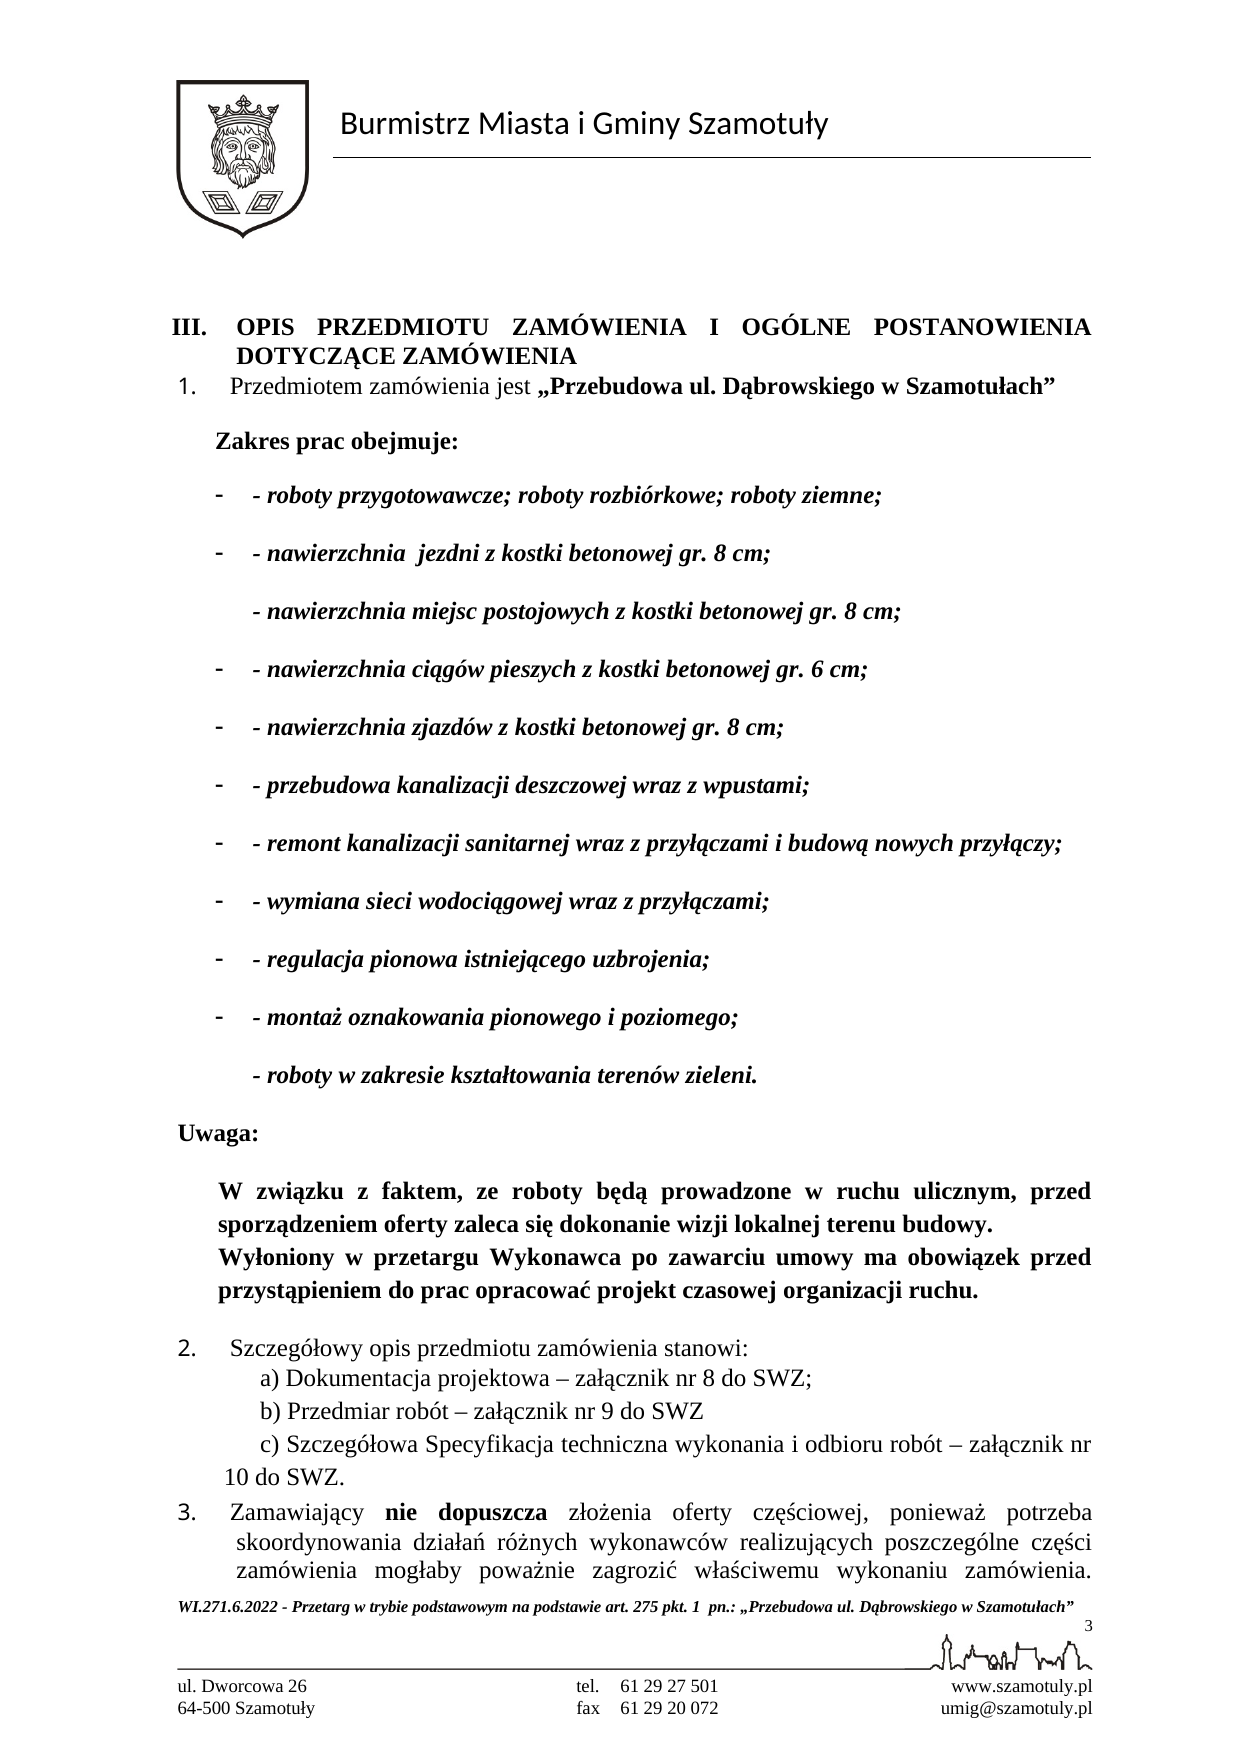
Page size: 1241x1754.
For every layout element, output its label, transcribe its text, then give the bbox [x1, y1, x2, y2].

list Wyłoniony w przetargu Wykonawca po zawarciu umowy ma obowiązek przed przystąpieniem do prac opracować projekt czasowej organizacji ruchu. [218, 1242, 1092, 1304]
list b) Przedmiar robót – załącznik nr 9 do SWZ [260, 1396, 1092, 1425]
picture [176, 80, 309, 239]
list - montaż oznakowania pionowego i poziomego; [215, 1002, 1092, 1031]
picture [177, 1634, 1093, 1670]
list - nawierzchnia zjazdów z kostki betonowej gr. 8 cm; [215, 712, 1092, 741]
list - remont kanalizacji sanitarnej wraz z przyłączami i budową nowych przyłączy; [215, 828, 1092, 857]
list - wymiana sieci wodociągowej wraz z przyłączami; [215, 886, 1092, 914]
list - nawierzchnia miejsc postojowych z kostki betonowej gr. 8 cm; [252, 596, 1092, 624]
list - nawierzchnia jezdni z kostki betonowej gr. 8 cm; [215, 538, 1092, 566]
list - przebudowa kanalizacji deszczowej wraz z wpustami; [215, 770, 1092, 798]
list c) Szczegółowa Specyfikacja techniczna wykonania i odbioru robót – załącznik nr 10 do SWZ. [223, 1429, 1092, 1491]
list Przedmiotem zamówienia jest „Przebudowa ul. Dąbrowskiego w Szamotułach” [177, 370, 1092, 401]
list - roboty przygotowawcze; roboty rozbiórkowe; roboty ziemne; [215, 480, 1092, 508]
list - roboty w zakresie kształtowania terenów zieleni. [252, 1060, 1092, 1089]
list OPIS PRZEDMIOTU ZAMÓWIENIA i ogólne postanowienia dotyczące zamówienia [207, 312, 1092, 370]
list a) Dokumentacja projektowa – załącznik nr 8 do SWZ; [223, 1363, 1092, 1392]
list Szczegółowy opis przedmiotu zamówienia stanowi: [177, 1332, 1092, 1363]
list W związku z faktem, ze roboty będą prowadzone w ruchu ulicznym, przed sporządzeniem oferty zaleca się dokonanie wizji lokalnej terenu budowy. [218, 1176, 1092, 1238]
list - nawierzchnia ciągów pieszych z kostki betonowej gr. 6 cm; [215, 654, 1092, 682]
list Uwaga: [177, 1118, 1092, 1147]
list - regulacja pionowa istniejącego uzbrojenia; [215, 944, 1092, 973]
list Zakres prac obejmuje: [215, 426, 1092, 455]
